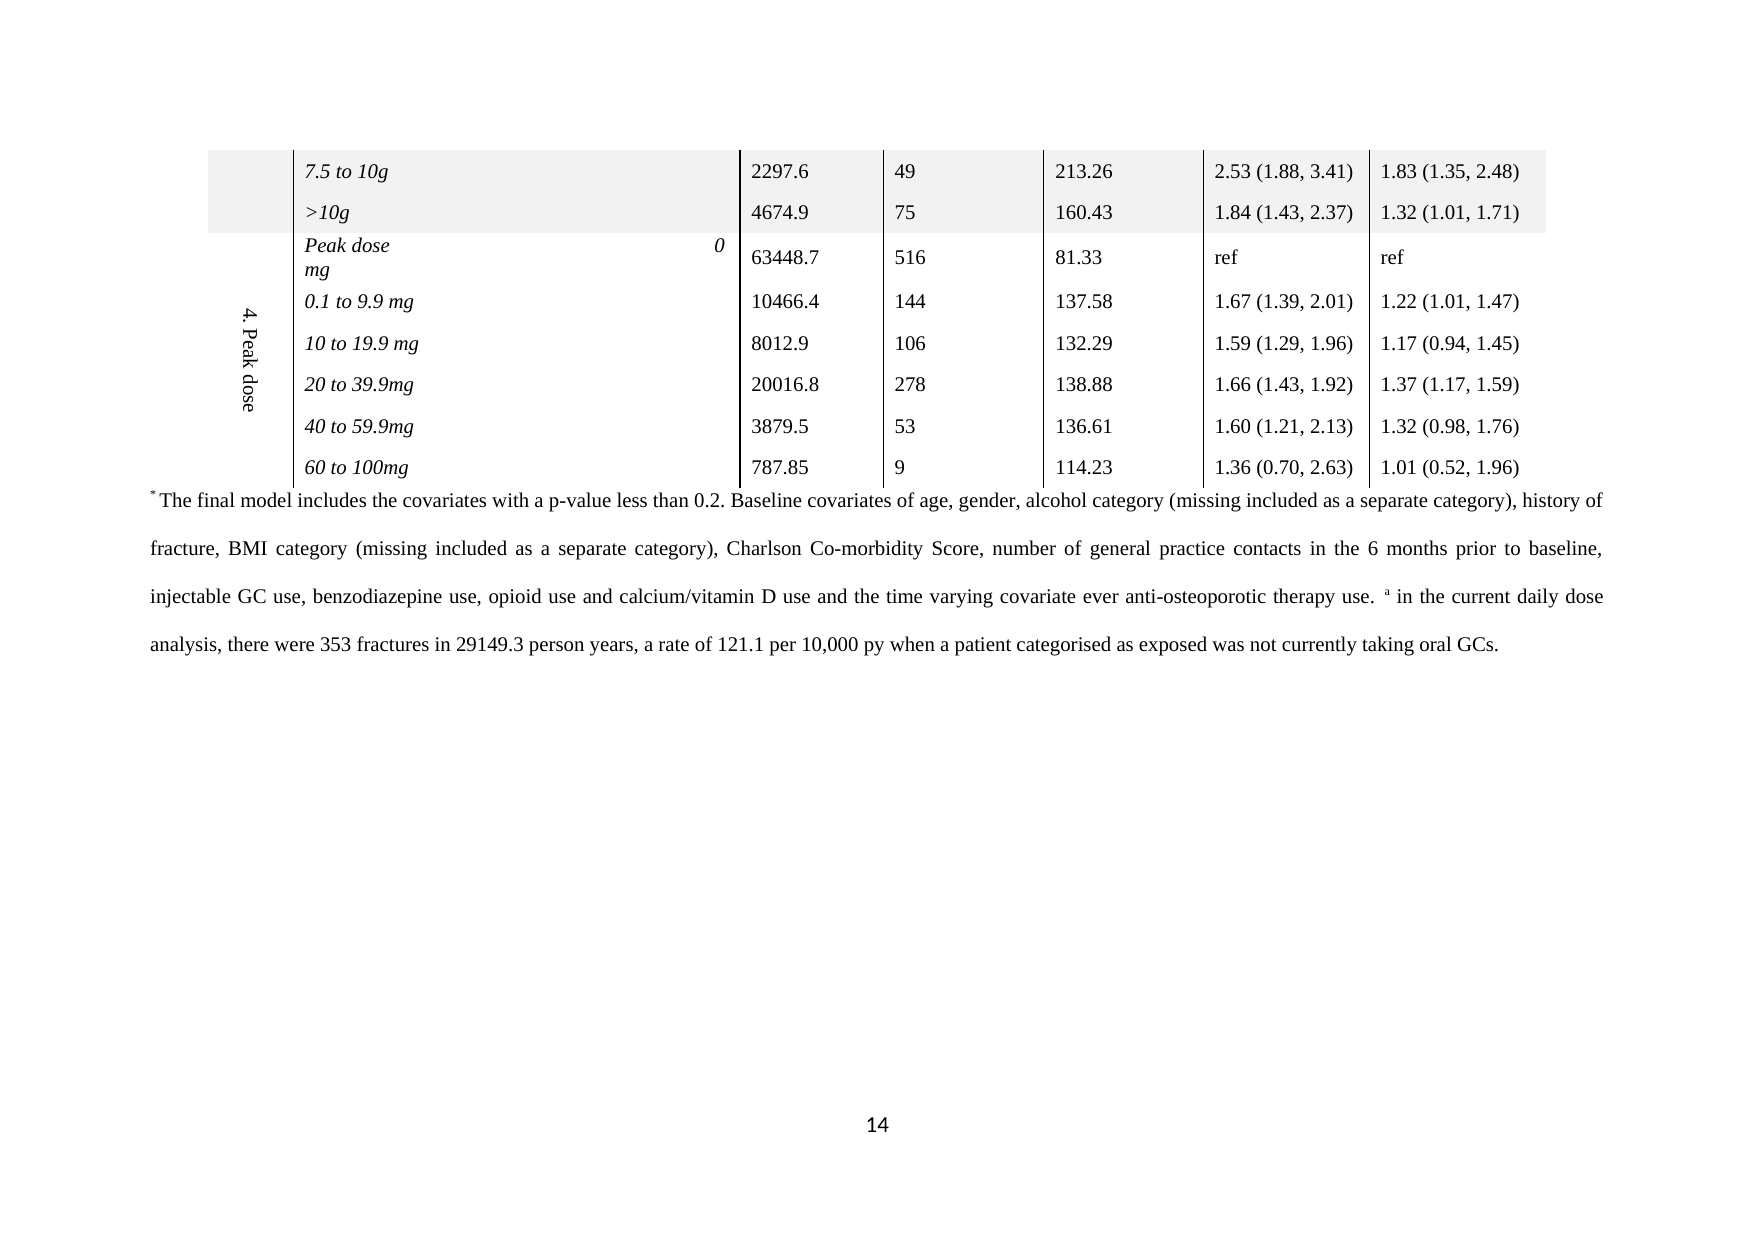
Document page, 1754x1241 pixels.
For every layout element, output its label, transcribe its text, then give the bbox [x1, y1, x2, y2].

table_cell 8012.9 [741, 322, 883, 363]
table_cell 75 [884, 191, 1043, 233]
table_cell Peak dose 0 mg [294, 233, 739, 281]
table_cell 9 [884, 446, 1043, 488]
table_cell 53 [884, 405, 1043, 446]
table_cell 1.67 (1.39, 2.01) [1204, 281, 1369, 322]
table_cell 144 [884, 281, 1043, 322]
table_cell 1.66 (1.43, 1.92) [1204, 364, 1369, 405]
table_cell 1.36 (0.70, 2.63) [1204, 446, 1369, 488]
table_cell ref [1370, 233, 1546, 281]
table_cell 1.32 (0.98, 1.76) [1370, 405, 1546, 446]
table_cell 1.22 (1.01, 1.47) [1370, 281, 1546, 322]
table_cell 1.17 (0.94, 1.45) [1370, 322, 1546, 363]
table_cell 114.23 [1044, 446, 1203, 488]
table_cell 81.33 [1044, 233, 1203, 281]
table_cell 1.83 (1.35, 2.48) [1370, 150, 1546, 191]
table_cell 160.43 [1044, 191, 1203, 233]
table_cell 213.26 [1044, 150, 1203, 191]
table_cell 787.85 [741, 446, 883, 488]
table_cell 2.53 (1.88, 3.41) [1204, 150, 1369, 191]
table_cell 516 [884, 233, 1043, 281]
table_cell >10g [294, 191, 739, 233]
table_cell 60 to 100mg [294, 446, 739, 488]
table_cell 4674.9 [741, 191, 883, 233]
table_cell 138.88 [1044, 364, 1203, 405]
table_cell 1.59 (1.29, 1.96) [1204, 322, 1369, 363]
table_cell 136.61 [1044, 405, 1203, 446]
table_cell 278 [884, 364, 1043, 405]
table_cell 20016.8 [741, 364, 883, 405]
table_cell 0.1 to 9.9 mg [294, 281, 739, 322]
table_cell 10 to 19.9 mg [294, 322, 739, 363]
table_cell 20 to 39.9mg [294, 364, 739, 405]
table_cell 1.84 (1.43, 2.37) [1204, 191, 1369, 233]
table_cell 4. Peak dose [208, 233, 293, 488]
table_cell 49 [884, 150, 1043, 191]
table_cell 10466.4 [741, 281, 883, 322]
text * The final model includes the covariates with a p-value less than 0.2. Baseline covariates of age, gender, alcohol category (missing included as a separate category), history of fracture, BMI category (missing included as a separate category), Charlson Co-morbidity Score, number of general practice contacts in the 6 months prior to baseline, injectable GC use, benzodiazepine use, opioid use and calcium/vitamin D use and the time varying covariate ever anti-osteoporotic therapy use. a in the current daily dose analysis, there were 353 fractures in 29149.3 person years, a rate of 121.1 per 10,000 py when a patient categorised as exposed was not currently taking oral GCs. [150, 488, 1604, 656]
table_cell 1.37 (1.17, 1.59) [1370, 364, 1546, 405]
table_cell 63448.7 [741, 233, 883, 281]
table_cell ref [1204, 233, 1369, 281]
table_cell 40 to 59.9mg [294, 405, 739, 446]
table_cell 2297.6 [741, 150, 883, 191]
table_cell 3879.5 [741, 405, 883, 446]
table_cell 106 [884, 322, 1043, 363]
table_cell 1.60 (1.21, 2.13) [1204, 405, 1369, 446]
table_cell 7.5 to 10g [294, 150, 739, 191]
table_cell 132.29 [1044, 322, 1203, 363]
table_cell 137.58 [1044, 281, 1203, 322]
table_cell 1.32 (1.01, 1.71) [1370, 191, 1546, 233]
table_cell 1.01 (0.52, 1.96) [1370, 446, 1546, 488]
